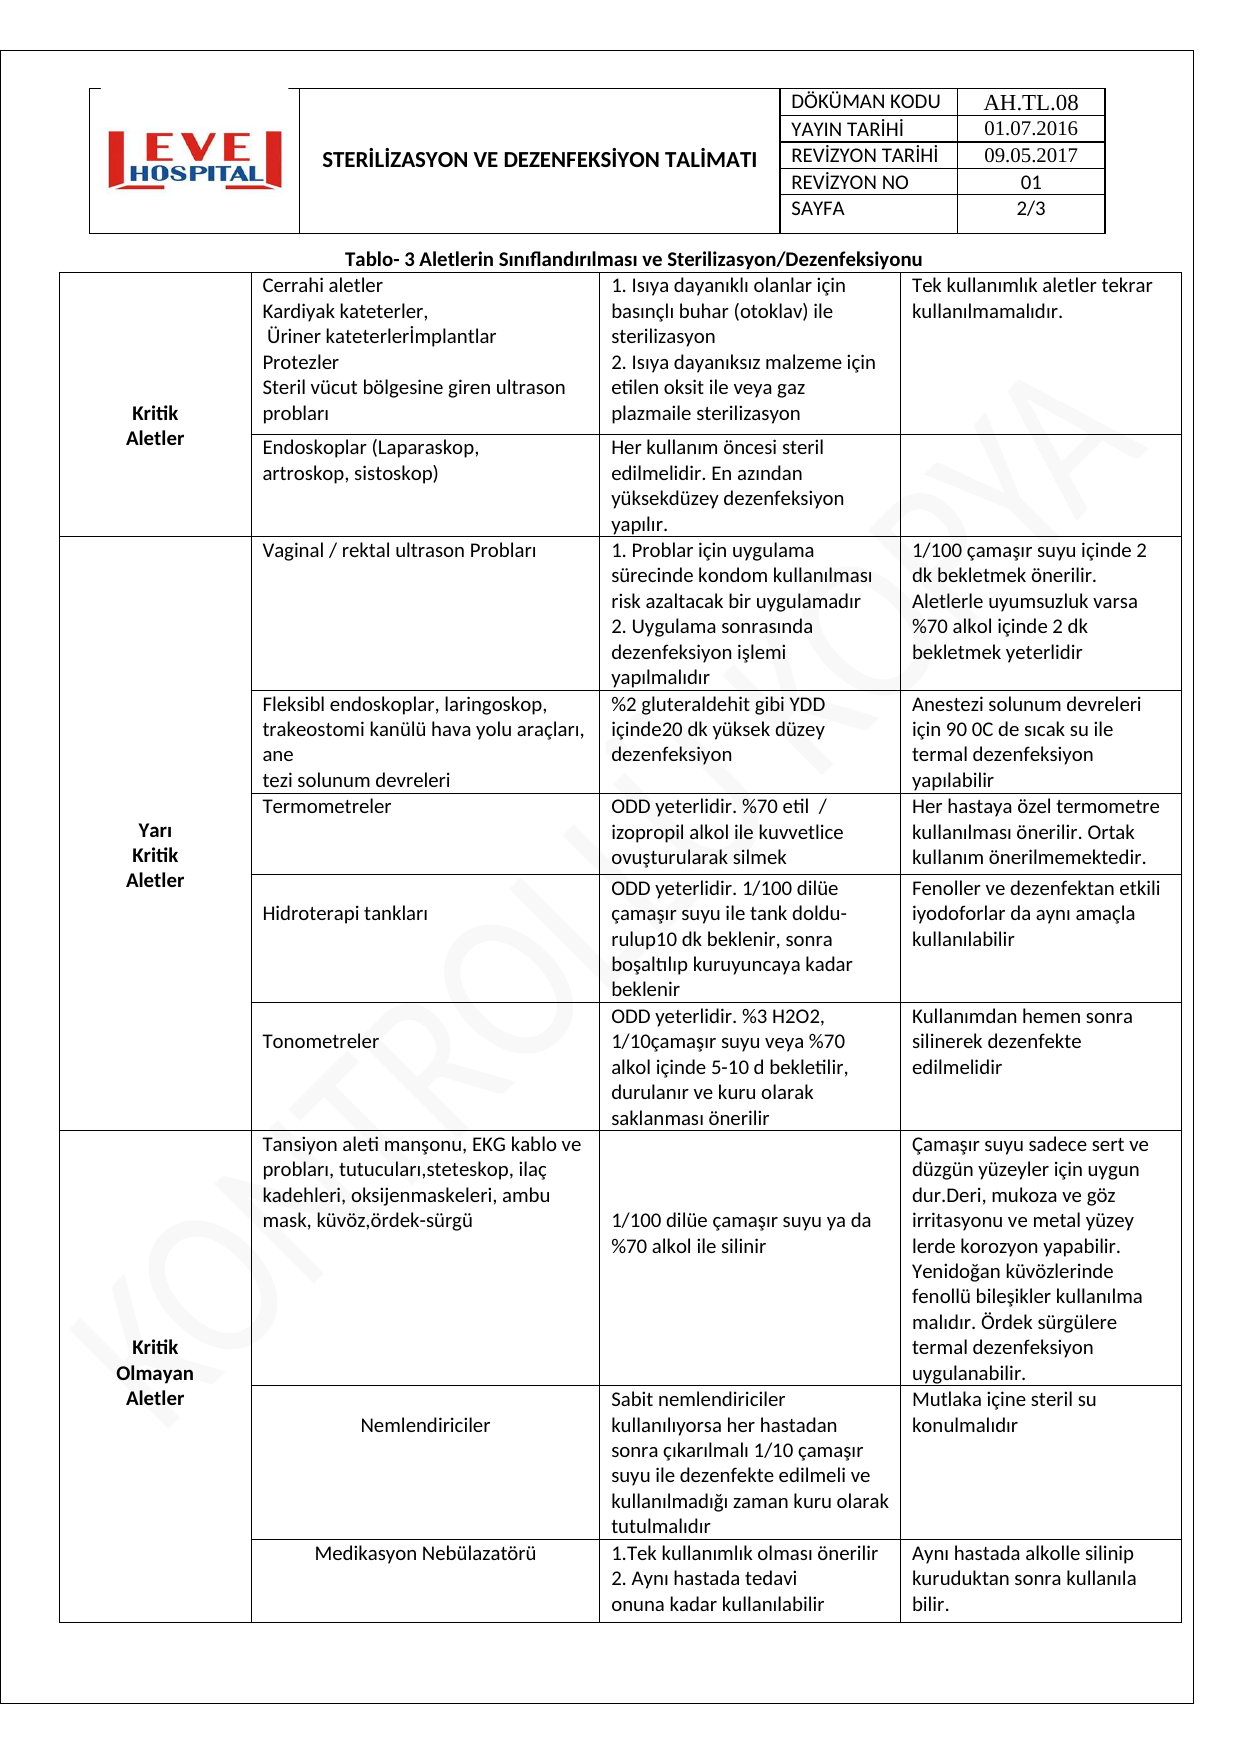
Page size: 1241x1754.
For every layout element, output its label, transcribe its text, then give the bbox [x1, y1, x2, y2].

table_cell Çamaşır suyu sadece sert ve düzgün yüzeyler için uygun dur.Deri, mukoza ve göz irritasyonu ve metal yüzey lerde korozyon yapabilir. Yenidoğan küvözlerinde fenollü bileşikler kullanılma malıdır. Ördek sürgülere termal dezenfeksiyon uygulanabilir. [901, 1131, 1181, 1385]
table_header 1. Isıya dayanıklı olanlar için basınçlı buhar (otoklav) ile sterilizasyon 2. Isıya dayanıksız malzeme için etilen oksit ile veya gaz plazmaile sterilizasyon [600, 273, 900, 433]
table_cell 2/3 [958, 195, 1104, 232]
table_cell Endoskoplar (Laparaskop, artroskop, sistoskop) [252, 435, 599, 536]
table_cell Mutlaka içine steril su konulmalıdır [901, 1386, 1181, 1539]
table_cell Fleksibl endoskoplar, laringoskop, trakeostomi kanülü hava yolu araçları, ane tezi solunum devreleri [252, 691, 599, 792]
table_cell Her kullanım öncesi steril edilmelidir. En azından yüksekdüzey dezenfeksiyon yapılır. [600, 435, 900, 536]
table_cell Aynı hastada alkolle silinip kuruduktan sonra kullanıla bilir. [901, 1540, 1181, 1622]
table_header AH.TL.08 [958, 89, 1104, 115]
table_cell %2 gluteraldehit gibi YDD içinde20 dk yüksek düzey dezenfeksiyon [600, 691, 900, 792]
table_header STERİLİZASYON VE DEZENFEKSİYON TALİMATI [300, 89, 779, 232]
table_cell Vaginal / rektal ultrason Probları [252, 537, 599, 690]
table_cell [901, 435, 1181, 536]
table_cell REVİZYON TARİHİ [781, 143, 957, 168]
table_cell Tansiyon aleti manşonu, EKG kablo ve probları, tutucuları,steteskop, ilaç kadehleri, oksijenmaskeleri, ambu mask, küvöz,ördek-sürgü [252, 1131, 599, 1385]
table_cell Termometreler [252, 794, 599, 874]
table_header DÖKÜMAN KODU [781, 89, 957, 115]
table_cell 01.07.2016 [958, 116, 1104, 141]
table_header Tek kullanımlık aletler tekrar kullanılmamalıdır. [901, 273, 1181, 433]
table_cell Her hastaya özel termometre kullanılması önerilir. Ortak kullanım önerilmemektedir. [901, 794, 1181, 874]
table_cell Sabit nemlendiriciler kullanılıyorsa her hastadan sonra çıkarılmalı 1/10 çamaşır suyu ile dezenfekte edilmeli ve kullanılmadığı zaman kuru olarak tutulmalıdır [600, 1386, 900, 1539]
table_header [90, 89, 100, 232]
text Tablo- 3 Aletlerin Sınıflandırılması ve Sterilizasyon/Dezenfeksiyonu [1, 246, 1193, 272]
table_cell Nemlendiriciler [252, 1386, 599, 1539]
table_cell Hidroterapi tankları [252, 875, 599, 1002]
table_cell ODD yeterlidir. %70 etil / izopropil alkol ile kuvvetlice ovuşturularak silmek [600, 794, 900, 874]
table_cell Anestezi solunum devreleri için 90 0C de sıcak su ile termal dezenfeksiyon yapılabilir [901, 691, 1181, 792]
table_cell REVİZYON NO [781, 169, 957, 194]
table_cell 1/100 dilüe çamaşır suyu ya da %70 alkol ile silinir [600, 1131, 900, 1385]
table_cell 01 [958, 169, 1104, 194]
table_cell Kullanımdan hemen sonra silinerek dezenfekte edilmelidir [901, 1003, 1181, 1130]
table_cell SAYFA [781, 195, 957, 232]
table_header [289, 89, 299, 232]
table_header Kritik Aletler [60, 273, 251, 536]
table_cell ODD yeterlidir. 1/100 dilüe çamaşır suyu ile tank doldu- rulup10 dk beklenir, sonra boşaltılıp kuruyuncaya kadar beklenir [600, 875, 900, 1002]
table_cell Kritik Olmayan Aletler [60, 1131, 251, 1622]
table_header Cerrahi aletler Kardiyak kateterler, Üriner kateterlerİmplantlar Protezler Steril vücut bölgesine giren ultrason probları [252, 273, 599, 433]
table_cell ODD yeterlidir. %3 H2O2, 1/10çamaşır suyu veya %70 alkol içinde 5-10 d bekletilir, durulanır ve kuru olarak saklanması önerilir [600, 1003, 900, 1130]
table_cell 1/100 çamaşır suyu içinde 2 dk bekletmek önerilir. Aletlerle uyumsuzluk varsa %70 alkol içinde 2 dk bekletmek yeterlidir [901, 537, 1181, 690]
picture [100, 88, 289, 233]
table_cell 09.05.2017 [958, 143, 1104, 168]
table_cell 1.Tek kullanımlık olması önerilir 2. Aynı hastada tedavi onuna kadar kullanılabilir [600, 1540, 900, 1622]
table_cell YAYIN TARİHİ [781, 116, 957, 141]
table_cell Tonometreler [252, 1003, 599, 1130]
table_cell Medikasyon Nebülazatörü [252, 1540, 599, 1622]
table_cell Yarı Kritik Aletler [60, 537, 251, 1130]
table_cell Fenoller ve dezenfektan etkili iyodoforlar da aynı amaçla kullanılabilir [901, 875, 1181, 1002]
table_cell 1. Problar için uygulama sürecinde kondom kullanılması risk azaltacak bir uygulamadır 2. Uygulama sonrasında dezenfeksiyon işlemi yapılmalıdır [600, 537, 900, 690]
